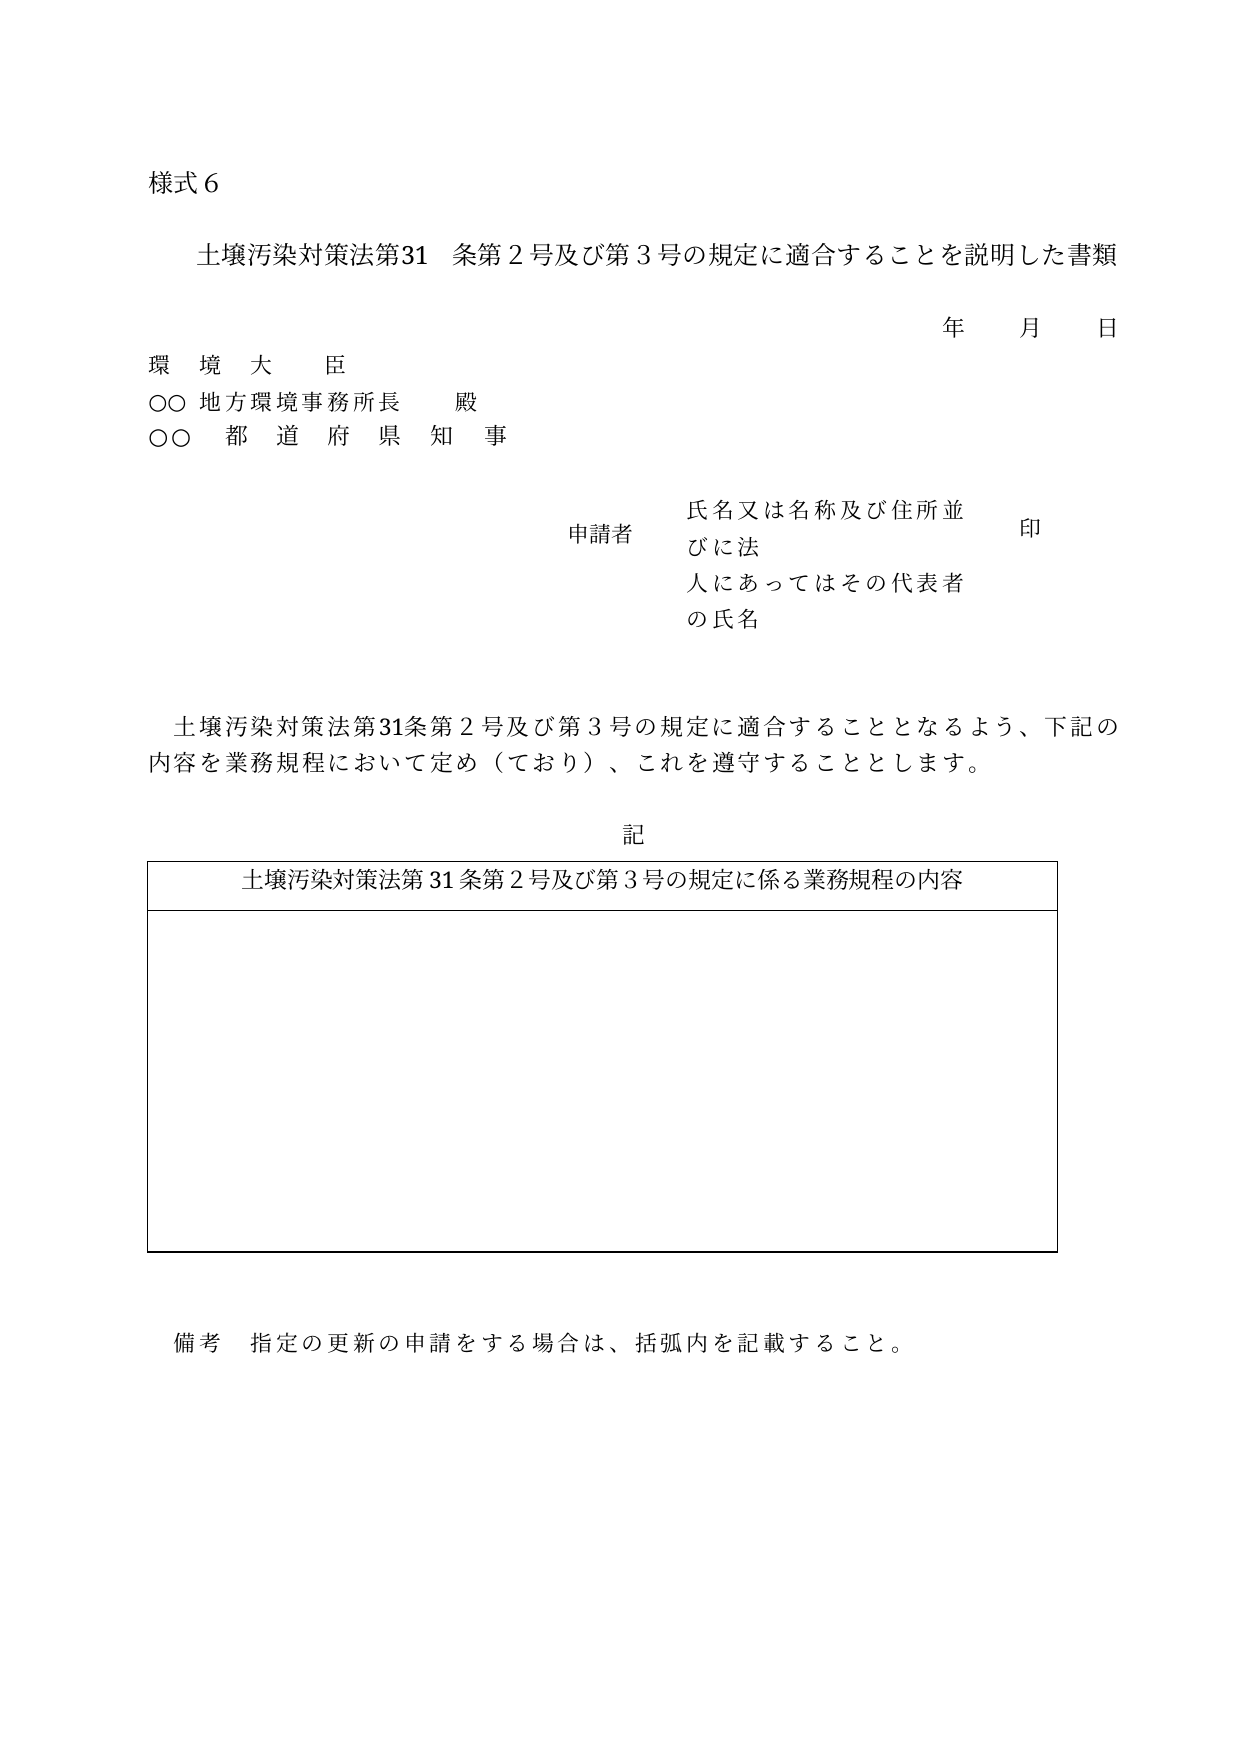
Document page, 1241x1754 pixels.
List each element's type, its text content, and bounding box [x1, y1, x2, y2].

text ○○都道府県知事 [148, 417, 1122, 453]
text 記 [148, 816, 1122, 852]
text 環境大臣 [148, 344, 1122, 381]
text 様式６ [148, 163, 1122, 199]
text ○○地方環境事務所長 殿 [148, 381, 1122, 417]
table_header 申請者 [557, 490, 654, 634]
table_cell [148, 911, 1057, 1251]
text 年 月 日 [148, 308, 1122, 344]
table_header 氏名又は名称及び住所並びに法 [654, 490, 1000, 562]
text 土壌汚染対策法第31条第２号及び第３号の規定に適合することとなるよう、下記の内容を業務規程において定め（ており）、これを遵守することとします。 [148, 707, 1122, 779]
text 備考 指定の更新の申請をする場合は、括弧内を記載すること。 [148, 1323, 1122, 1359]
table_header 土壌汚染対策法第31条第２号及び第３号の規定に係る業務規程の内容 [148, 862, 1057, 910]
table_cell 人にあってはその代表者の氏名 [654, 562, 1000, 634]
table_header 印 [1000, 490, 1043, 634]
text 土壌汚染対策法第31条第２号及び第３号の規定に適合することを説明した書類 [89, 236, 1166, 272]
